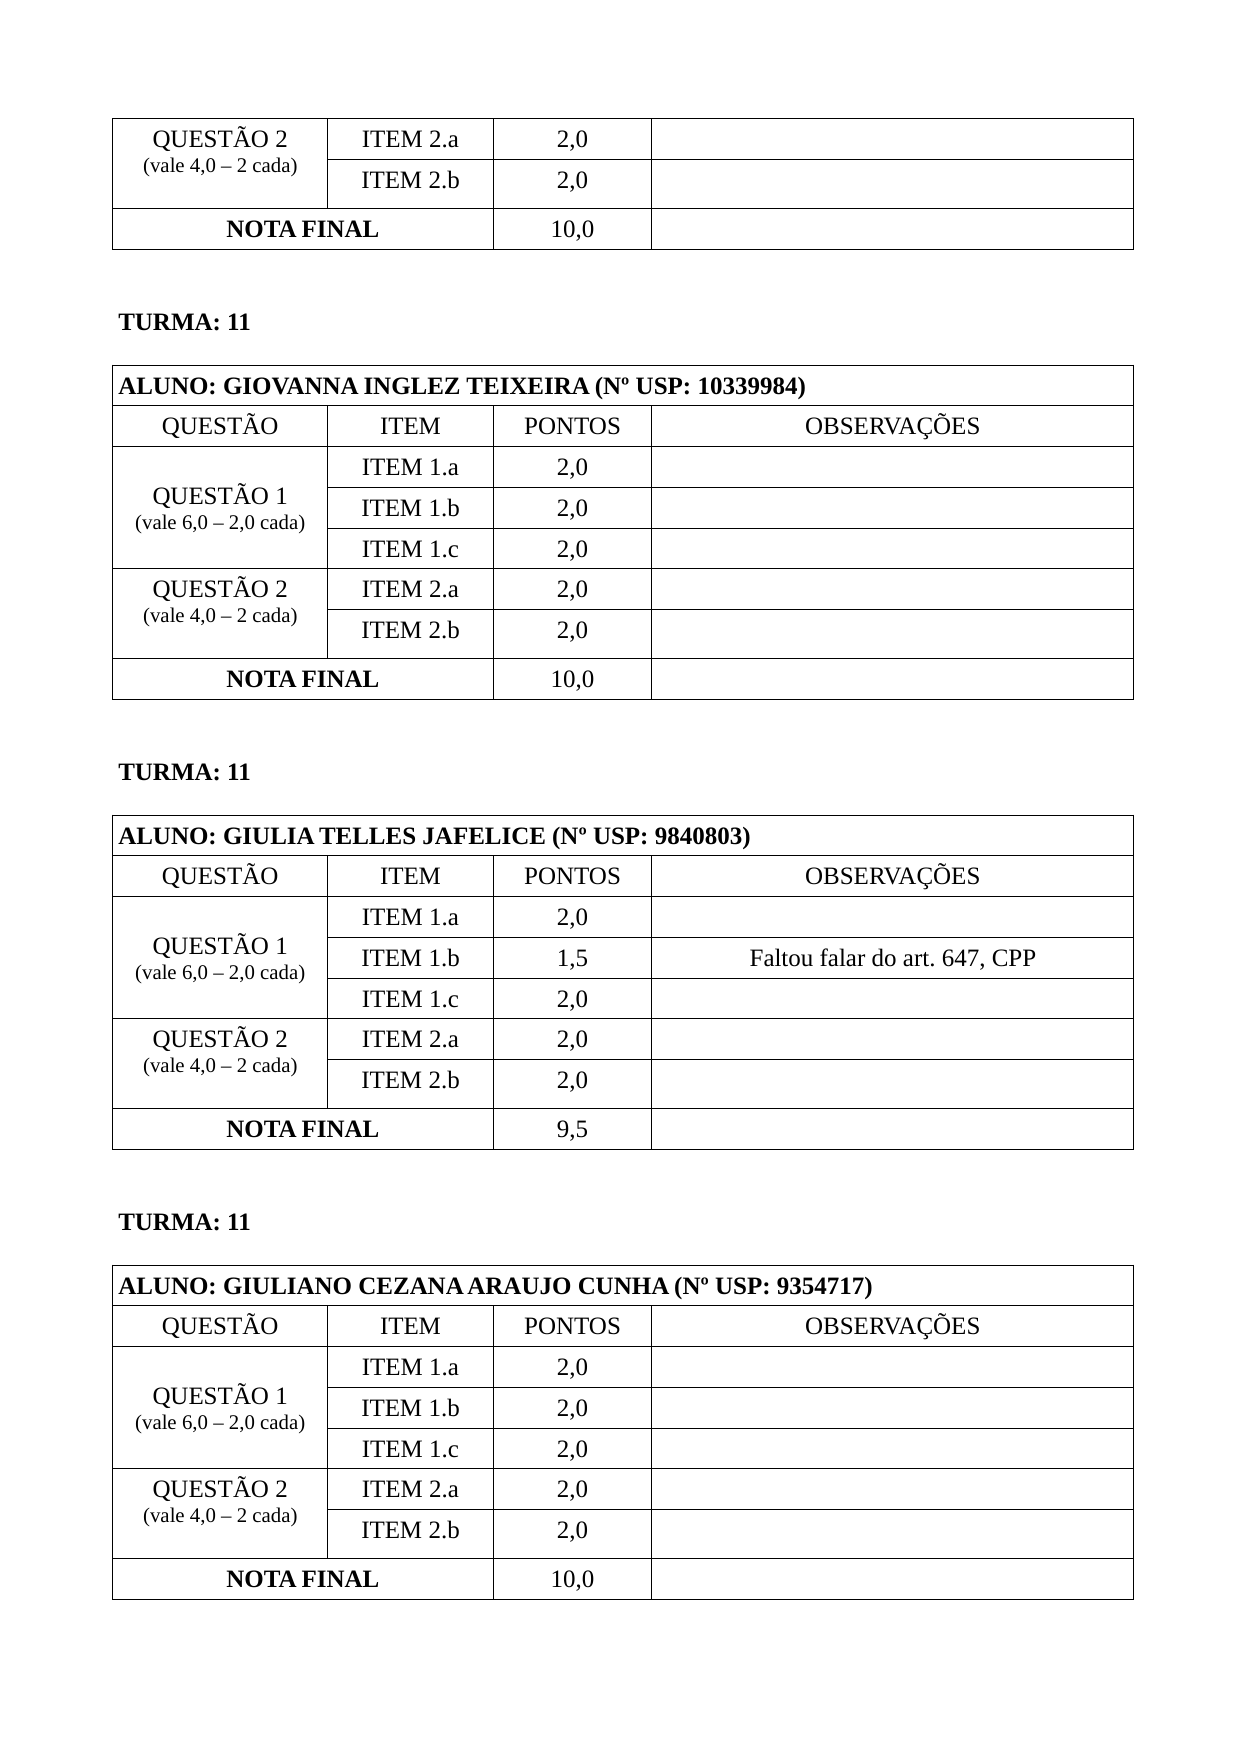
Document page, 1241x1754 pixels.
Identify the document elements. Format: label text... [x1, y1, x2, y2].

table_cell QUESTÃO 1 (vale 6,0 – 2,0 cada) [113, 447, 327, 568]
table_cell ITEM 1.a [328, 897, 493, 937]
table_cell 2,0 [494, 447, 651, 487]
table_cell [652, 610, 1133, 658]
table_cell ITEM 2.b [328, 1060, 493, 1108]
table_cell 2,0 [494, 119, 651, 159]
table_cell ITEM 2.a [328, 1469, 493, 1509]
table_cell ITEM 1.b [328, 1388, 493, 1427]
table_cell [652, 1510, 1133, 1558]
table_cell QUESTÃO 2 (vale 4,0 – 2 cada) [113, 569, 327, 658]
table_cell [652, 897, 1133, 937]
table_cell QUESTÃO [113, 406, 327, 446]
table_cell ITEM 1.b [328, 938, 493, 977]
table_cell 2,0 [494, 1510, 651, 1558]
table_cell [652, 659, 1133, 699]
table_cell 9,5 [494, 1109, 651, 1149]
table_cell ITEM 2.b [328, 1510, 493, 1558]
text TURMA: 11 [118, 307, 1122, 336]
table_cell QUESTÃO 2 (vale 4,0 – 2 cada) [113, 1019, 327, 1108]
table_cell 2,0 [494, 1429, 651, 1468]
table_cell [652, 1388, 1133, 1427]
table_cell 2,0 [494, 529, 651, 568]
table_cell ITEM 1.a [328, 1347, 493, 1387]
table_cell 2,0 [494, 1388, 651, 1427]
table_cell OBSERVAÇÕES [652, 1306, 1133, 1346]
table_cell 2,0 [494, 979, 651, 1018]
table_cell PONTOS [494, 406, 651, 446]
table_cell QUESTÃO 2 (vale 4,0 – 2 cada) [113, 119, 327, 208]
table_cell ITEM 2.a [328, 1019, 493, 1059]
table_cell NOTA FINAL [113, 1559, 493, 1599]
table_cell [652, 209, 1133, 249]
table_cell [652, 1469, 1133, 1509]
table_cell OBSERVAÇÕES [652, 856, 1133, 896]
table_cell ITEM 2.a [328, 569, 493, 609]
table_cell 2,0 [494, 569, 651, 609]
table_cell 2,0 [494, 1469, 651, 1509]
table_cell [652, 1429, 1133, 1468]
table_cell [652, 529, 1133, 568]
table_cell ITEM 2.b [328, 610, 493, 658]
table_cell 10,0 [494, 659, 651, 699]
table_cell 2,0 [494, 1060, 651, 1108]
table_cell ITEM 1.a [328, 447, 493, 487]
table_cell Faltou falar do art. 647, CPP [652, 938, 1133, 977]
table_cell [652, 1060, 1133, 1108]
table_cell OBSERVAÇÕES [652, 406, 1133, 446]
table_cell 2,0 [494, 1019, 651, 1059]
table_cell PONTOS [494, 856, 651, 896]
table_cell [652, 569, 1133, 609]
table_cell ITEM [328, 406, 493, 446]
table_cell NOTA FINAL [113, 659, 493, 699]
table_cell 10,0 [494, 209, 651, 249]
table_cell QUESTÃO 1 (vale 6,0 – 2,0 cada) [113, 1347, 327, 1468]
table_cell 2,0 [494, 1347, 651, 1387]
table_cell QUESTÃO 1 (vale 6,0 – 2,0 cada) [113, 897, 327, 1018]
table_cell [652, 160, 1133, 208]
text TURMA: 11 [118, 757, 1122, 786]
table_cell [652, 1019, 1133, 1059]
table_cell [652, 979, 1133, 1018]
table_cell NOTA FINAL [113, 1109, 493, 1149]
table_cell QUESTÃO [113, 856, 327, 896]
table_cell [652, 1347, 1133, 1387]
table_cell QUESTÃO [113, 1306, 327, 1346]
table_cell [652, 1559, 1133, 1599]
table_cell 2,0 [494, 610, 651, 658]
table_cell ITEM 1.b [328, 488, 493, 527]
table_header ALUNO: GIOVANNA INGLEZ TEIXEIRA (Nº USP: 10339984) [113, 366, 1133, 405]
table_cell [652, 488, 1133, 527]
table_cell [652, 1109, 1133, 1149]
table_cell 1,5 [494, 938, 651, 977]
table_cell ITEM 1.c [328, 979, 493, 1018]
table_cell ITEM 1.c [328, 529, 493, 568]
table_cell [652, 447, 1133, 487]
table_cell ITEM 1.c [328, 1429, 493, 1468]
table_header ALUNO: GIULIA TELLES JAFELICE (Nº USP: 9840803) [113, 816, 1133, 855]
table_cell NOTA FINAL [113, 209, 493, 249]
text TURMA: 11 [118, 1207, 1122, 1236]
table_cell 2,0 [494, 488, 651, 527]
table_cell ITEM 2.b [328, 160, 493, 208]
table_cell QUESTÃO 2 (vale 4,0 – 2 cada) [113, 1469, 327, 1558]
table_cell 2,0 [494, 897, 651, 937]
table_cell ITEM [328, 856, 493, 896]
table_cell ITEM 2.a [328, 119, 493, 159]
table_cell [652, 119, 1133, 159]
table_header ALUNO: GIULIANO CEZANA ARAUJO CUNHA (Nº USP: 9354717) [113, 1266, 1133, 1305]
table_cell 2,0 [494, 160, 651, 208]
table_cell PONTOS [494, 1306, 651, 1346]
table_cell 10,0 [494, 1559, 651, 1599]
table_cell ITEM [328, 1306, 493, 1346]
